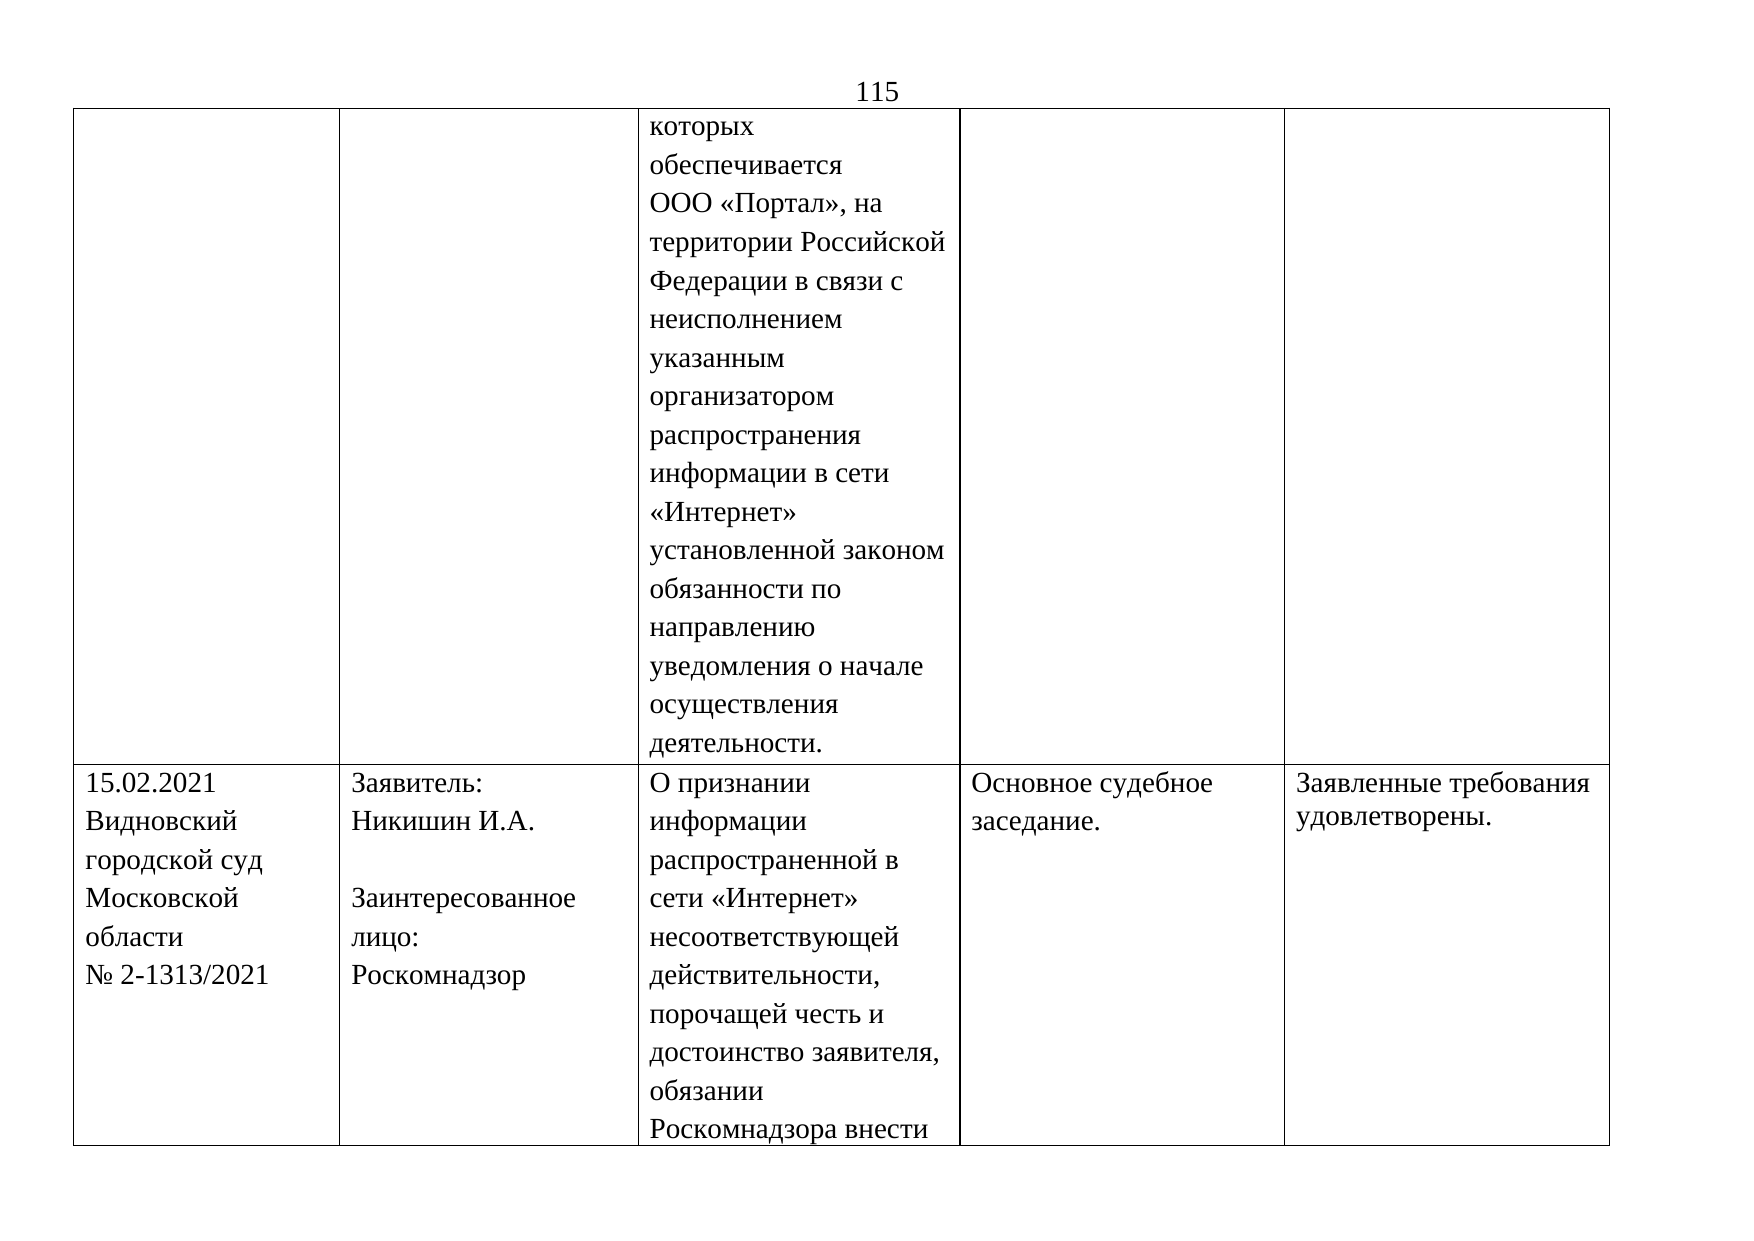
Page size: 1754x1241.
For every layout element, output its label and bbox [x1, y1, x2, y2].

table_cell [74, 109, 339, 764]
table_cell [961, 109, 1284, 764]
table_cell [74, 765, 339, 1145]
table_cell [340, 765, 638, 1145]
table_cell [340, 109, 638, 764]
table_cell [1285, 109, 1609, 764]
table_cell [961, 765, 1284, 1145]
table_cell [1285, 765, 1609, 1145]
table_cell [639, 765, 959, 1145]
table_cell [639, 109, 959, 764]
